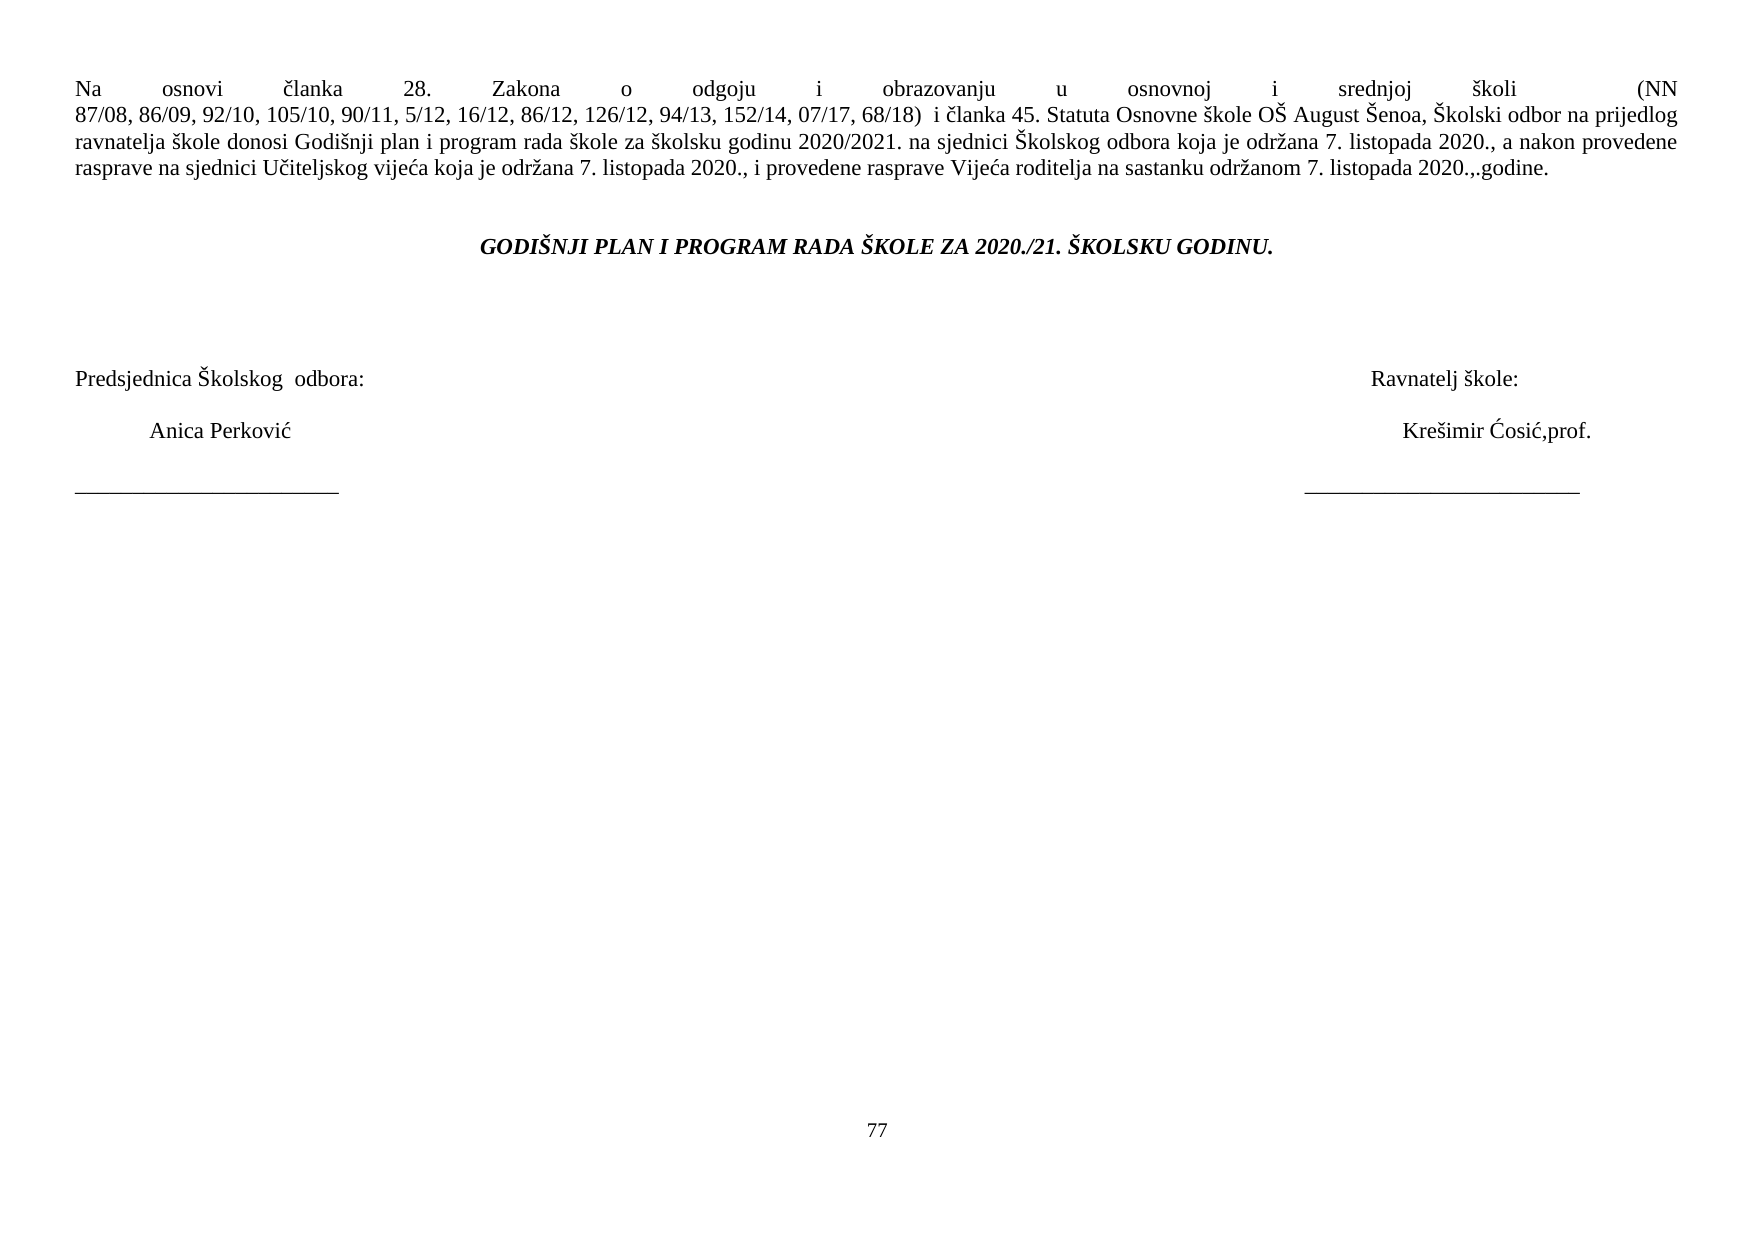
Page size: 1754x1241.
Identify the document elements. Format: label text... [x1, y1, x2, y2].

text Anica Perković Krešimir Ćosić,prof. [75, 418, 1679, 444]
text Na osnovi članka 28. Zakona o odgoju i obrazovanju u osnovnoj i srednjoj školi (NN 87/08, 86/09, 92/10, 105/10, 90/11, 5/12, 16/12, 86/12, 126/12, 94/13, 152/14, 07/17, 68/18) i članka 45. Statuta Osnovne škole OŠ August Šenoa, Školski odbor na prijedlog ravnatelja škole donosi Godišnji plan i program rada škole za školsku godinu 2020/2021. na sjednici Školskog odbora koja je održana 7. listopada 2020., a nakon provedene rasprave na sjednici Učiteljskog vijeća koja je održana 7. listopada 2020., i provedene rasprave Vijeća roditelja na sastanku održanom 7. listopada 2020.,.godine. [75, 75, 1679, 180]
text Predsjednica Školskog odbora: Ravnatelj škole: [75, 365, 1679, 391]
text _______________________ ________________________ [75, 470, 1679, 497]
text GODIŠNJI PLAN I PROGRAM RADA ŠKOLE ZA 2020./21. ŠKOLSKU GODINU. [75, 233, 1679, 259]
